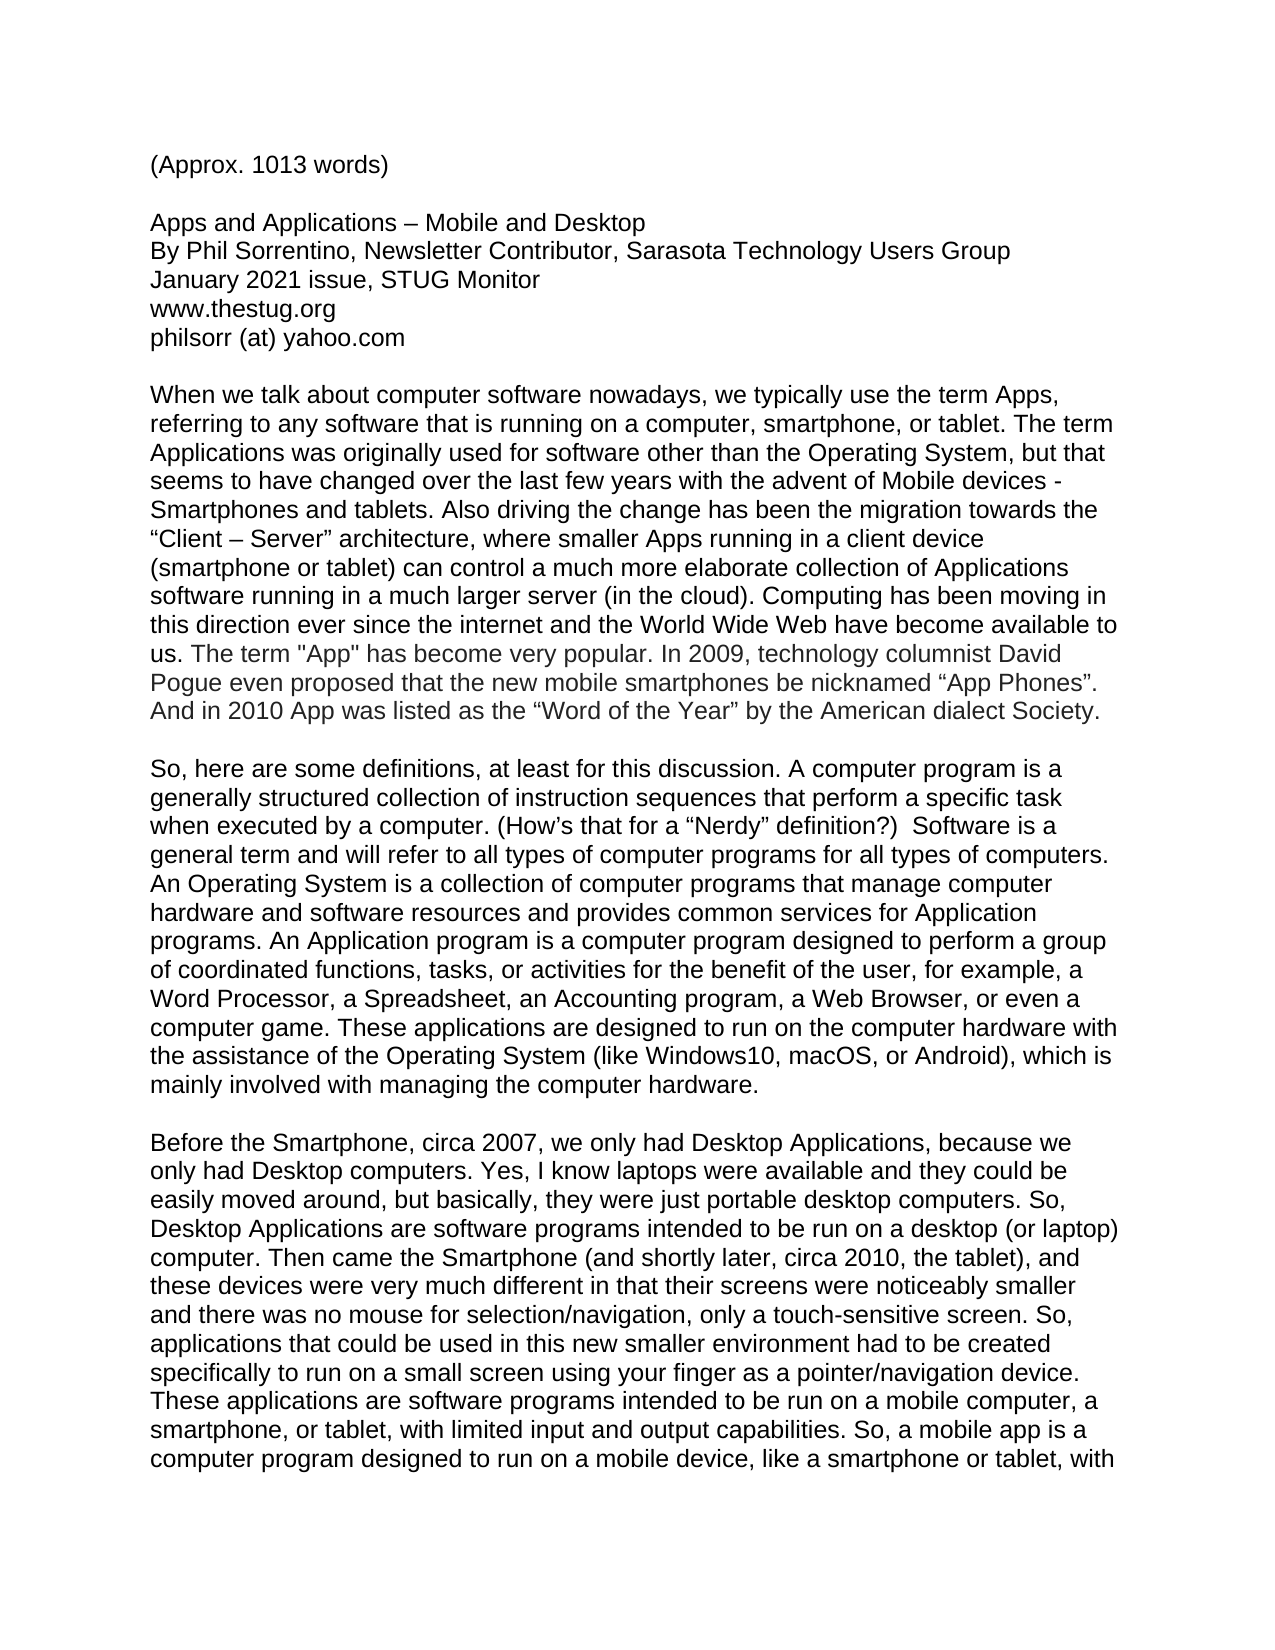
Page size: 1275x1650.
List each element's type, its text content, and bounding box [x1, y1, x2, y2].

text When we talk about computer software nowadays, we typically use the term Apps, referring to any software that is running on a computer, smartphone, or tablet. The term Applications was originally used for software other than the Operating System, but that seems to have changed over the last few years with the advent of Mobile devices - Smartphones and tablets. Also driving the change has been the migration towards the “Client – Server” architecture, where smaller Apps running in a client device (smartphone or tablet) can control a much more elaborate collection of Applications software running in a much larger server (in the cloud). Computing has been moving in this direction ever since the internet and the World Wide Web have become available to us. The term "App" has become very popular. In 2009, technology columnist David Pogue even proposed that the new mobile smartphones be nicknamed “App Phones”. [150, 380, 1125, 696]
text January 2021 issue, STUG Monitor [150, 265, 1125, 294]
text www.thestug.org [150, 294, 1125, 322]
text (Approx. 1013 words) [150, 150, 1125, 179]
text And in 2010 App was listed as the “Word of the Year” by the American dialect Society. [150, 696, 1125, 725]
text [150, 1127, 1125, 1472]
text philsorr (at) yahoo.com [150, 322, 1125, 351]
text So, here are some definitions, at least for this discussion. A computer program is a generally structured collection of instruction sequences that perform a specific task when executed by a computer. (How’s that for a “Nerdy” definition?) Software is a general term and will refer to all types of computer programs for all types of computers. An Operating System is a collection of computer programs that manage computer hardware and software resources and provides common services for Application programs. An Application program is a computer program designed to perform a group of coordinated functions, tasks, or activities for the benefit of the user, for example, a Word Processor, a Spreadsheet, an Accounting program, a Web Browser, or even a computer game. These applications are designed to run on the computer hardware with the assistance of the Operating System (like Windows10, macOS, or Android), which is mainly involved with managing the computer hardware. [150, 754, 1125, 1099]
text By Phil Sorrentino, Newsletter Contributor, Sarasota Technology Users Group [150, 236, 1125, 265]
text Apps and Applications – Mobile and Desktop [150, 207, 1125, 236]
